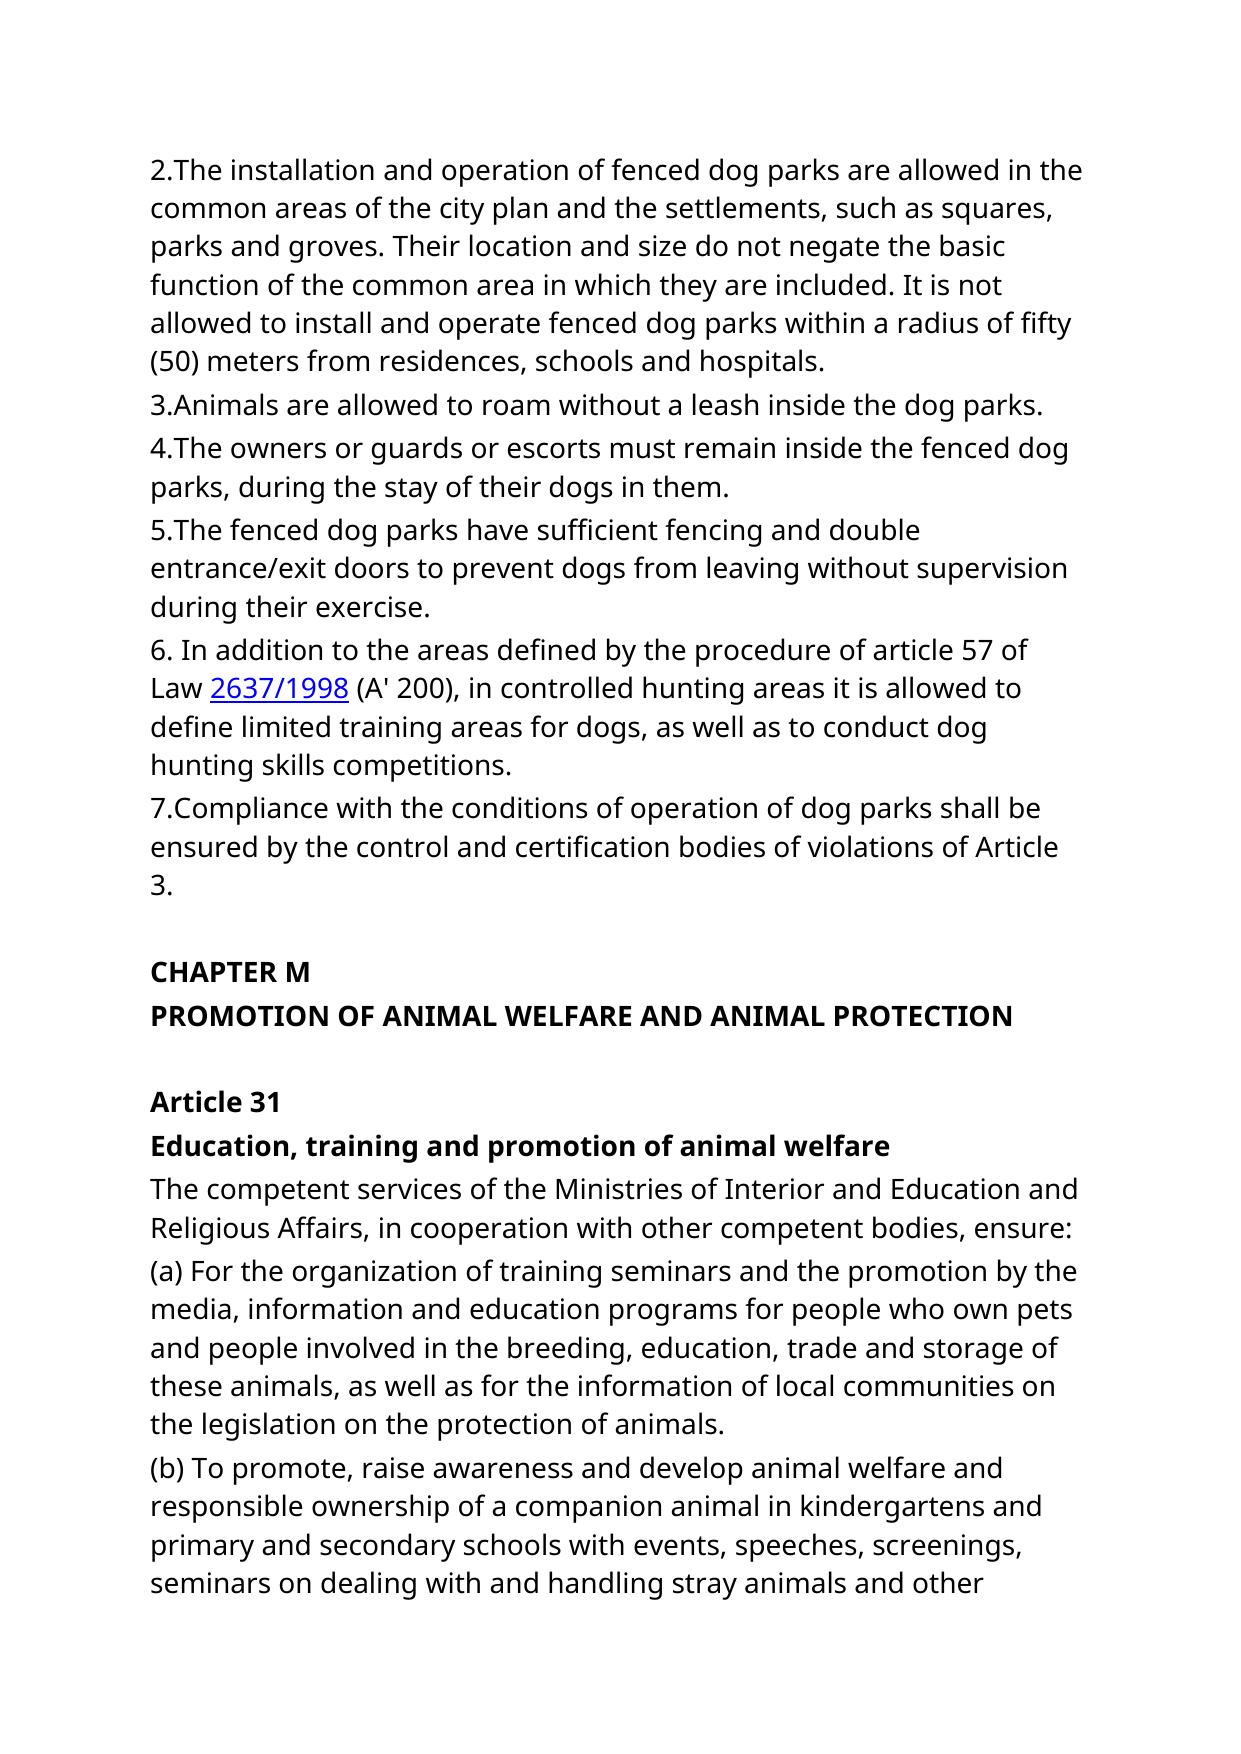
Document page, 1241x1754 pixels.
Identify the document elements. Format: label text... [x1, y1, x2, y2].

text 5.The fenced dog parks have sufficient fencing and double entrance/exit doors to prevent dogs from leaving without supervision during their exercise. [150, 510, 1090, 625]
text Article 31 [150, 1083, 1090, 1121]
text 2.The installation and operation of fenced dog parks are allowed in the common areas of the city plan and the settlements, such as squares, parks and groves. Their location and size do not negate the basic function of the common area in which they are included. It is not allowed to install and operate fenced dog parks within a radius of fifty (50) meters from residences, schools and hospitals. [150, 150, 1090, 380]
text 3.Animals are allowed to roam without a leash inside the dog parks. [150, 385, 1090, 423]
text PROMOTION OF ANIMAL WELFARE AND ANIMAL PROTECTION [150, 996, 1090, 1034]
text 6. In addition to the areas defined by the procedure of article 57 of Law 2637/1998 (A' 200), in controlled hunting areas it is allowed to define limited training areas for dogs, as well as to conduct dog hunting skills competitions. [150, 630, 1090, 784]
text 7.Compliance with the conditions of operation of dog parks shall be ensured by the control and certification bodies of violations of Article 3. [150, 789, 1090, 904]
text (a) For the organization of training seminars and the promotion by the media, information and education programs for people who own pets and people involved in the breeding, education, trade and storage of these animals, as well as for the information of local communities on the legislation on the protection of animals. [150, 1251, 1090, 1443]
text 4.The owners or guards or escorts must remain inside the fenced dog parks, during the stay of their dogs in them. [150, 428, 1090, 505]
text CHAPTER M [150, 952, 1090, 991]
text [150, 1448, 1090, 1601]
text Education, training and promotion of animal welfare [150, 1126, 1090, 1164]
text The competent services of the Ministries of Interior and Education and Religious Affairs, in cooperation with other competent bodies, ensure: [150, 1169, 1090, 1246]
